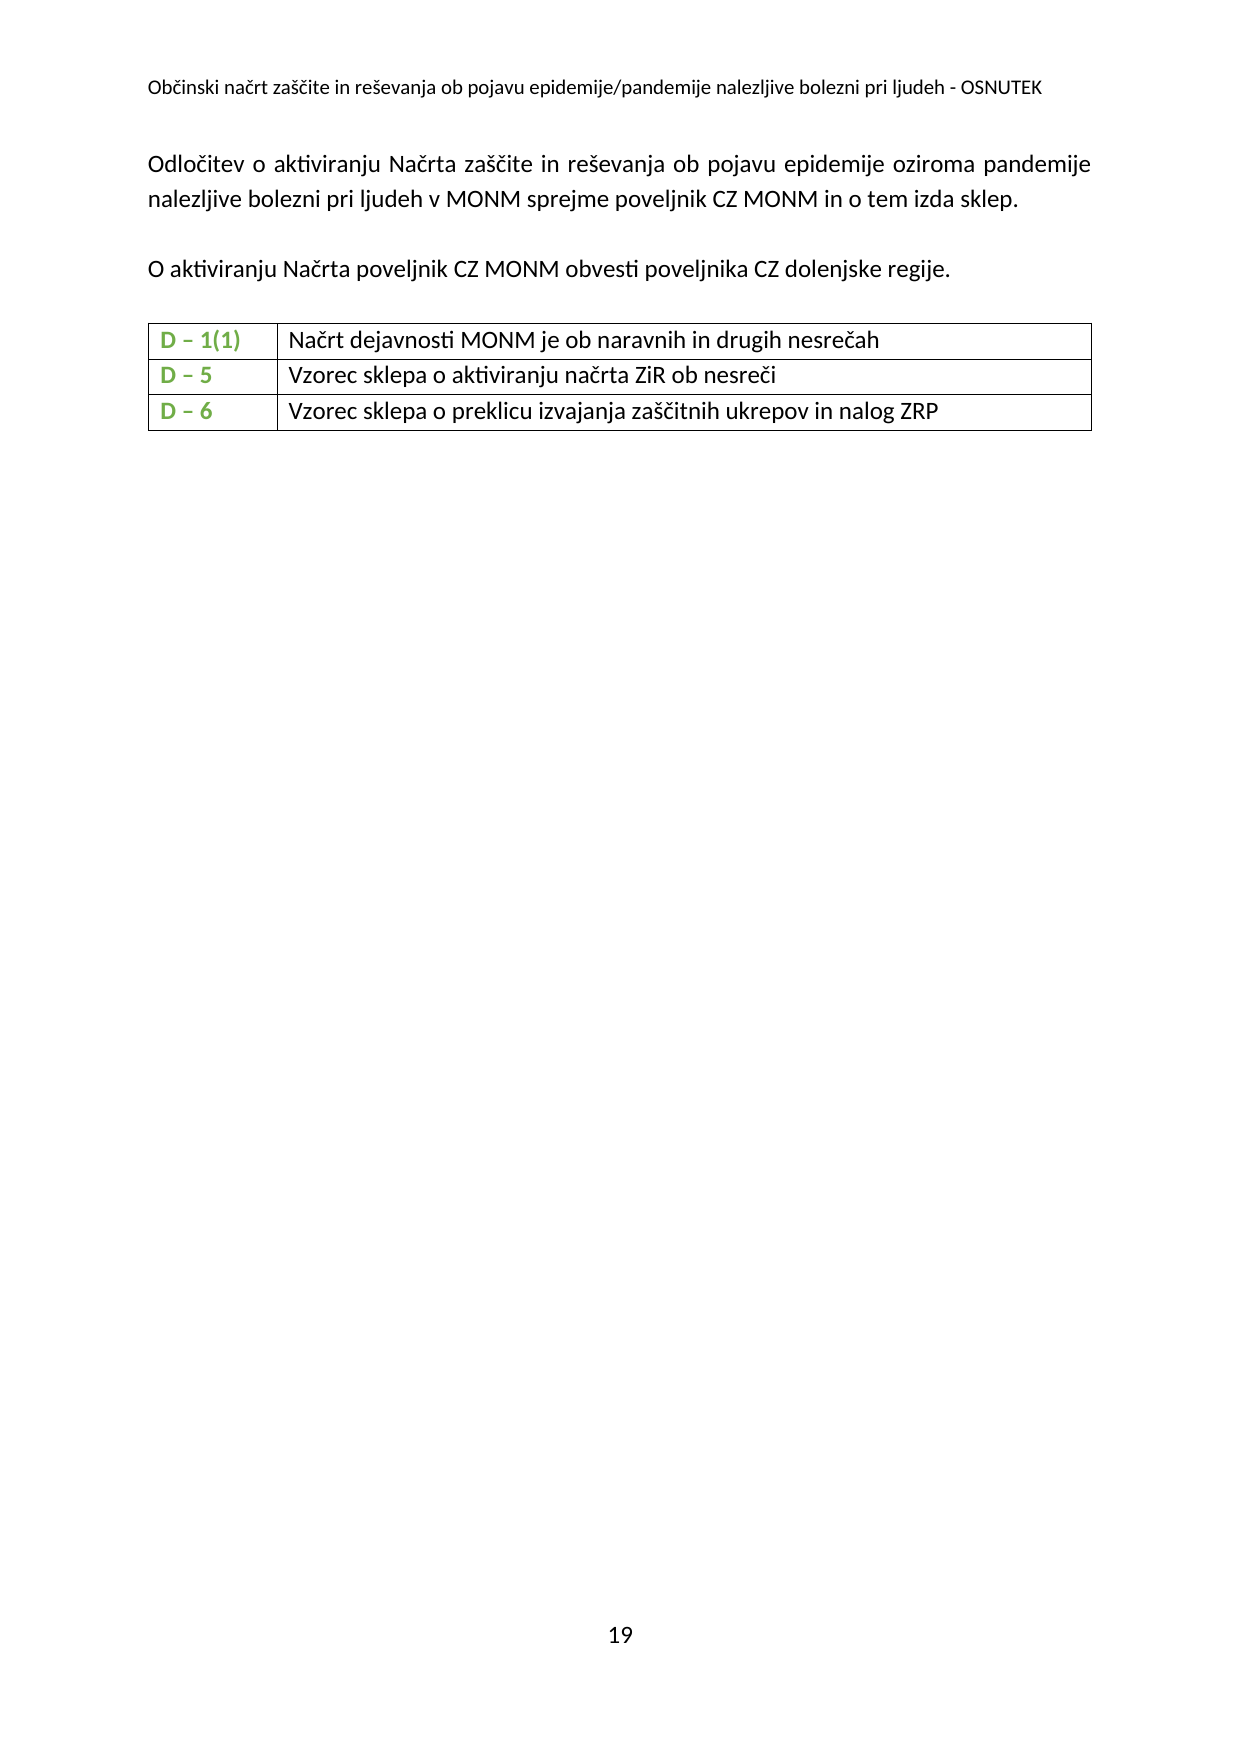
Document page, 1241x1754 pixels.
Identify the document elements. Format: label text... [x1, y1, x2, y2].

table_cell Vzorec sklepa o preklicu izvajanja zaščitnih ukrepov in nalog ZRP [278, 395, 1091, 430]
text Odločitev o aktiviranju Načrta zaščite in reševanja ob pojavu epidemije oziroma pandemije nalezljive bolezni pri ljudeh v MONM sprejme poveljnik CZ MONM in o tem izda sklep. [148, 148, 1092, 213]
table_cell D – 5 [149, 360, 277, 394]
table_cell D – 6 [149, 395, 277, 430]
table_header Načrt dejavnosti MONM je ob naravnih in drugih nesrečah [278, 324, 1091, 358]
table_header D – 1(1) [149, 324, 277, 358]
table_cell Vzorec sklepa o aktiviranju načrta ZiR ob nesreči [278, 360, 1091, 394]
text O aktiviranju Načrta poveljnik CZ MONM obvesti poveljnika CZ dolenjske regije. [148, 253, 1092, 283]
